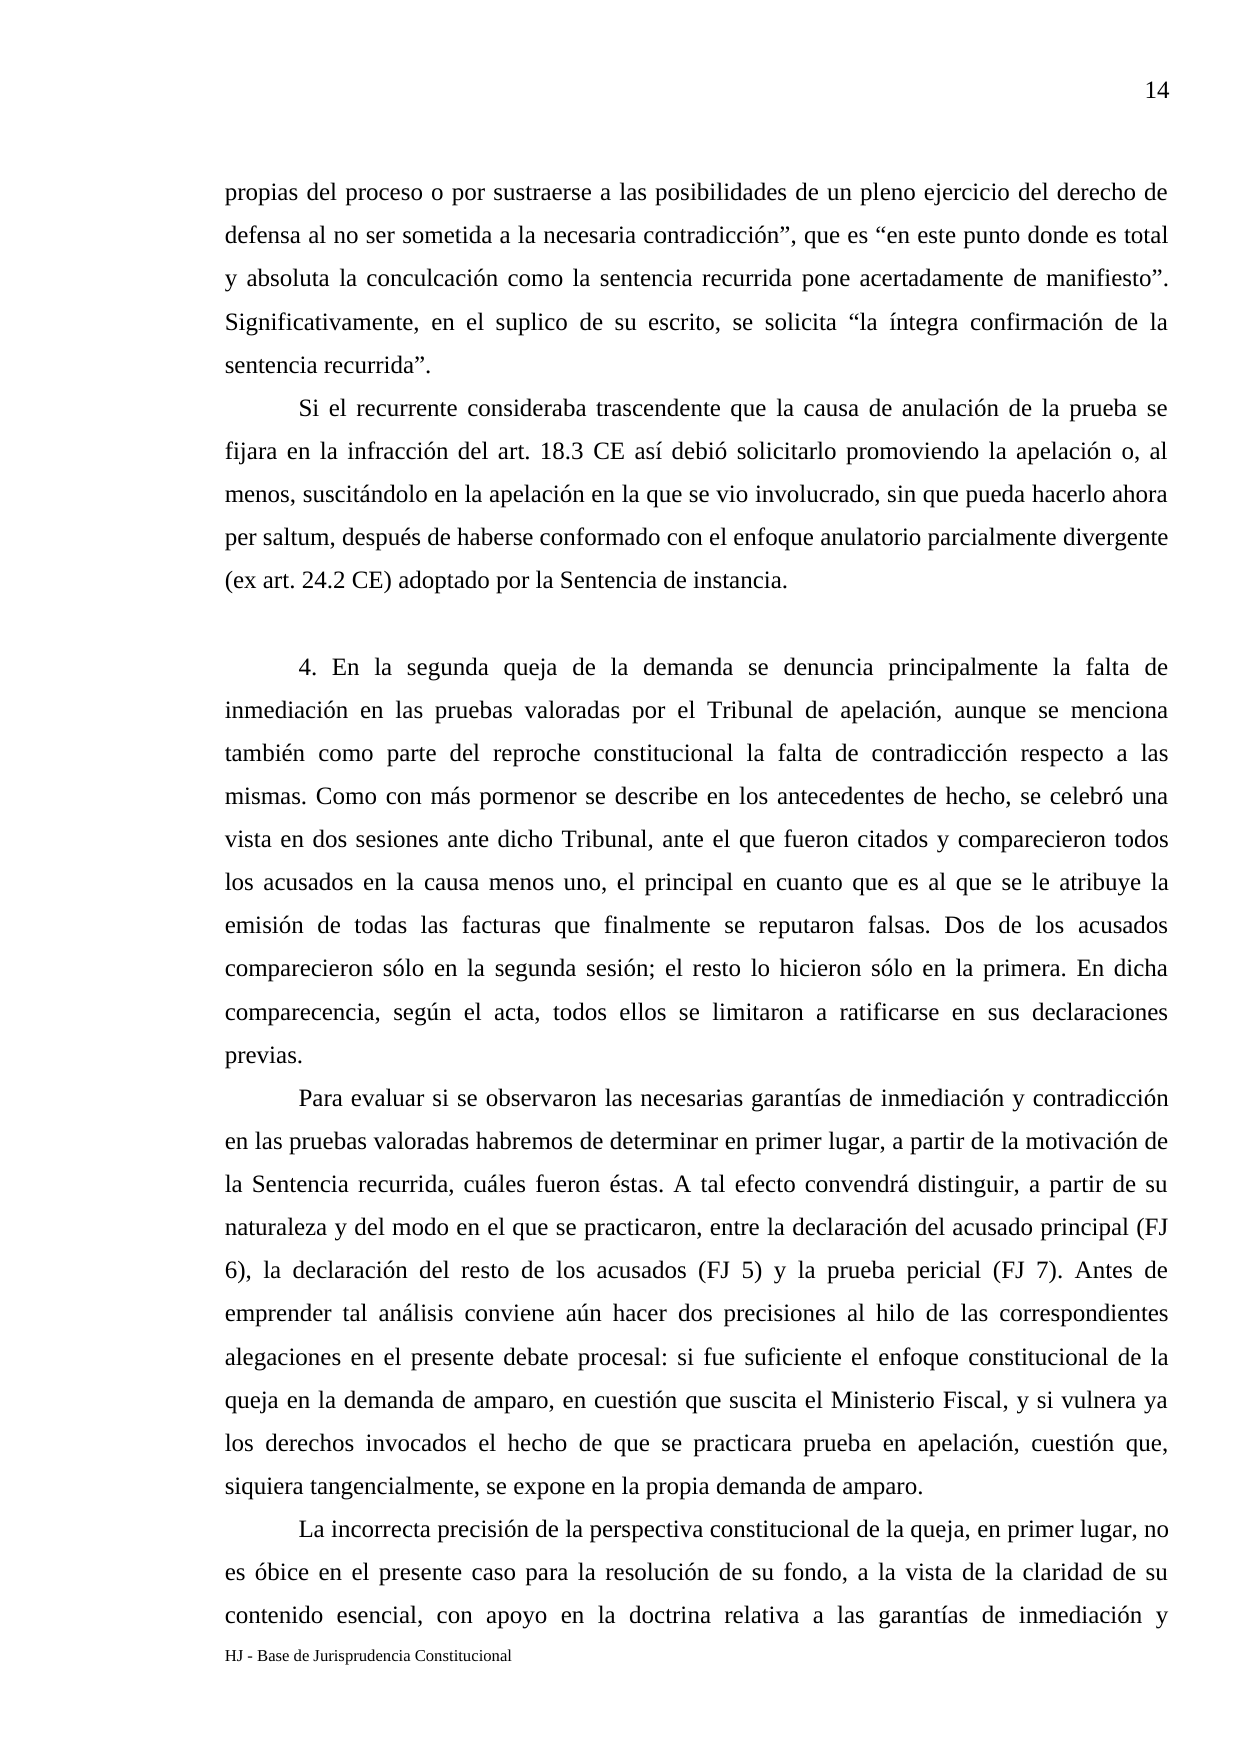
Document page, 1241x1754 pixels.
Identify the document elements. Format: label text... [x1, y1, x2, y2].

text 4. En la segunda queja de la demanda se denuncia principalmente la falta de inmediación en las pruebas valoradas por el Tribunal de apelación, aunque se menciona también como parte del reproche constitucional la falta de contradicción respecto a las mismas. Como con más pormenor se describe en los antecedentes de hecho, se celebró una vista en dos sesiones ante dicho Tribunal, ante el que fueron citados y comparecieron todos los acusados en la causa menos uno, el principal en cuanto que es al que se le atribuye la emisión de todas las facturas que finalmente se reputaron falsas. Dos de los acusados comparecieron sólo en la segunda sesión; el resto lo hicieron sólo en la primera. En dicha comparecencia, según el acta, todos ellos se limitaron a ratificarse en sus declaraciones previas. [224, 652, 1169, 1068]
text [224, 1514, 1169, 1629]
text Para evaluar si se observaron las necesarias garantías de inmediación y contradicción en las pruebas valoradas habremos de determinar en primer lugar, a partir de la motivación de la Sentencia recurrida, cuáles fueron éstas. A tal efecto convendrá distinguir, a partir de su naturaleza y del modo en el que se practicaron, entre la declaración del acusado principal (FJ 6), la declaración del resto de los acusados (FJ 5) y la prueba pericial (FJ 7). Antes de emprender tal análisis conviene aún hacer dos precisiones al hilo de las correspondientes alegaciones en el presente debate procesal: si fue suficiente el enfoque constitucional de la queja en la demanda de amparo, en cuestión que suscita el Ministerio Fiscal, y si vulnera ya los derechos invocados el hecho de que se practicara prueba en apelación, cuestión que, siquiera tangencialmente, se expone en la propia demanda de amparo. [224, 1083, 1169, 1500]
text Si el recurrente consideraba trascendente que la causa de anulación de la prueba se fijara en la infracción del art. 18.3 CE así debió solicitarlo promoviendo la apelación o, al menos, suscitándolo en la apelación en la que se vio involucrado, sin que pueda hacerlo ahora per saltum, después de haberse conformado con el enfoque anulatorio parcialmente divergente (ex art. 24.2 CE) adoptado por la Sentencia de instancia. [224, 393, 1169, 594]
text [224, 177, 1169, 378]
